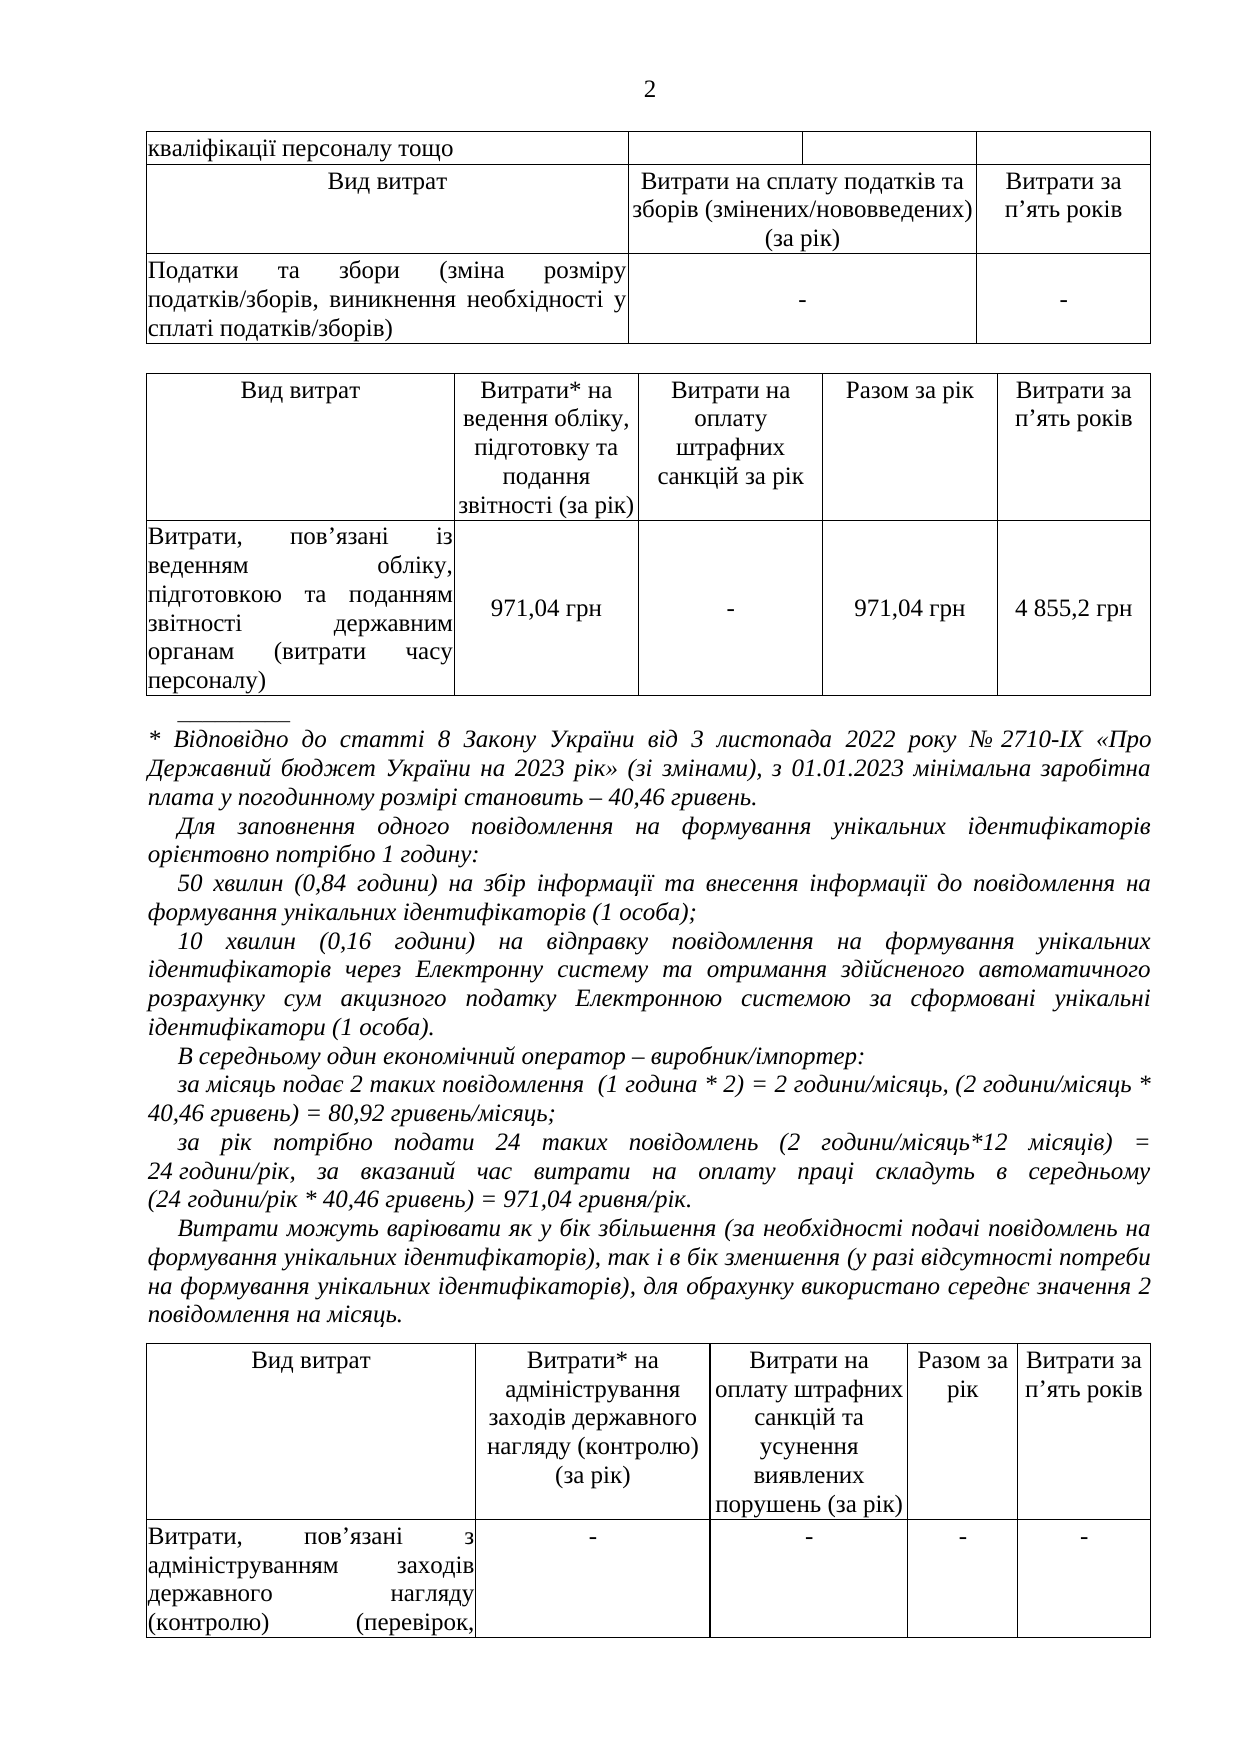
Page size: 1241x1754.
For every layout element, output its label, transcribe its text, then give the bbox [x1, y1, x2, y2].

table_header Витрати за п’ять років [998, 374, 1150, 520]
text 50 хвилин (0,84 години) на збір інформації та внесення інформації до повідомлення на формування унікальних ідентифікаторів (1 особа); [148, 868, 1152, 926]
text за рік потрібно подати 24 таких повідомлень (2 години/місяць*12 місяців) = 24 години/рік, за вказаний час витрати на оплату праці складуть в середньому (24 години/рік * 40,46 гривень) = 971,04 гривня/рік. [148, 1127, 1152, 1213]
text В середньому один економічний оператор – виробник/імпортер: [148, 1041, 1152, 1069]
table_cell - [908, 1520, 1017, 1637]
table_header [711, 1344, 907, 1519]
table_header Разом за рік [908, 1344, 1017, 1519]
text _________ * Відповідно до статті 8 Закону України від 3 листопада 2022 року № 2710-IX «Про Державний бюджет України на 2023 рік» (зі змінами), з 01.01.2023 мінімальна заробітна плата у погодинному розмірі становить – 40,46 гривень. [148, 696, 1152, 811]
text Витрати можуть варіювати як у бік збільшення (за необхідності подачі повідомлень на формування унікальних ідентифікаторів), так і в бік зменшення (у разі відсутності потреби на формування унікальних ідентифікаторів), для обрахунку використано середнє значення 2 повідомлення на місяць. [148, 1213, 1152, 1328]
table_cell - [803, 132, 976, 163]
table_cell - [629, 254, 976, 343]
table_cell 971,04 грн [823, 521, 997, 695]
table_header Вид витрат [147, 374, 454, 520]
table_header Витрати на оплату штрафних санкцій за рік [639, 374, 822, 520]
table_cell 4 855,2 грн [998, 521, 1150, 695]
table_cell Витрати на сплату податків та зборів (змінених/нововведених) (за рік) [629, 165, 976, 253]
text за місяць подає 2 таких повідомлення (1 година * 2) = 2 години/місяць, (2 години/місяць * 40,46 гривень) = 80,92 гривень/місяць; [148, 1069, 1152, 1127]
table_cell Витрати за п’ять років [977, 165, 1150, 253]
table_header Вид витрат [147, 1344, 475, 1519]
table_header Витрати за п’ять років [1018, 1344, 1150, 1519]
table_header Витрати* на ведення обліку, підготовку та подання звітності (за рік) [455, 374, 638, 520]
table_cell Витрати, пов’язані із веденням обліку, підготовкою та поданням звітності державним органам (витрати часу персоналу) [147, 521, 454, 695]
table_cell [147, 132, 628, 163]
table_cell 971,04 грн [455, 521, 638, 695]
table_cell - [639, 521, 822, 695]
table_cell - [1018, 1520, 1150, 1637]
table_cell Вид витрат [147, 165, 628, 253]
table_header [476, 1344, 709, 1519]
text Для заповнення одного повідомлення на формування унікальних ідентифікаторів орієнтовно потрібно 1 годину: [148, 811, 1152, 868]
table_cell Витрати, пов’язані з адмініструванням заходів державного нагляду (контролю) (перевірок, штрафних санкцій, виконання рішень/ приписів тощо) [147, 1520, 475, 1637]
table_cell - [977, 254, 1150, 343]
text 10 хвилин (0,16 години) на відправку повідомлення на формування унікальних ідентифікаторів через Електронну систему та отримання здійсненого автоматичного розрахунку сум акцизного податку Електронною системою за сформовані унікальні ідентифікатори (1 особа). [148, 926, 1152, 1041]
table_cell Податки та збори (зміна розміру податків/зборів, виникнення необхідності у сплаті податків/зборів) [147, 254, 628, 343]
table_header Разом за рік [823, 374, 997, 520]
table_cell - [711, 1520, 907, 1637]
table_cell - [977, 132, 1150, 163]
table_cell - [629, 132, 802, 163]
table_cell - [476, 1520, 709, 1637]
